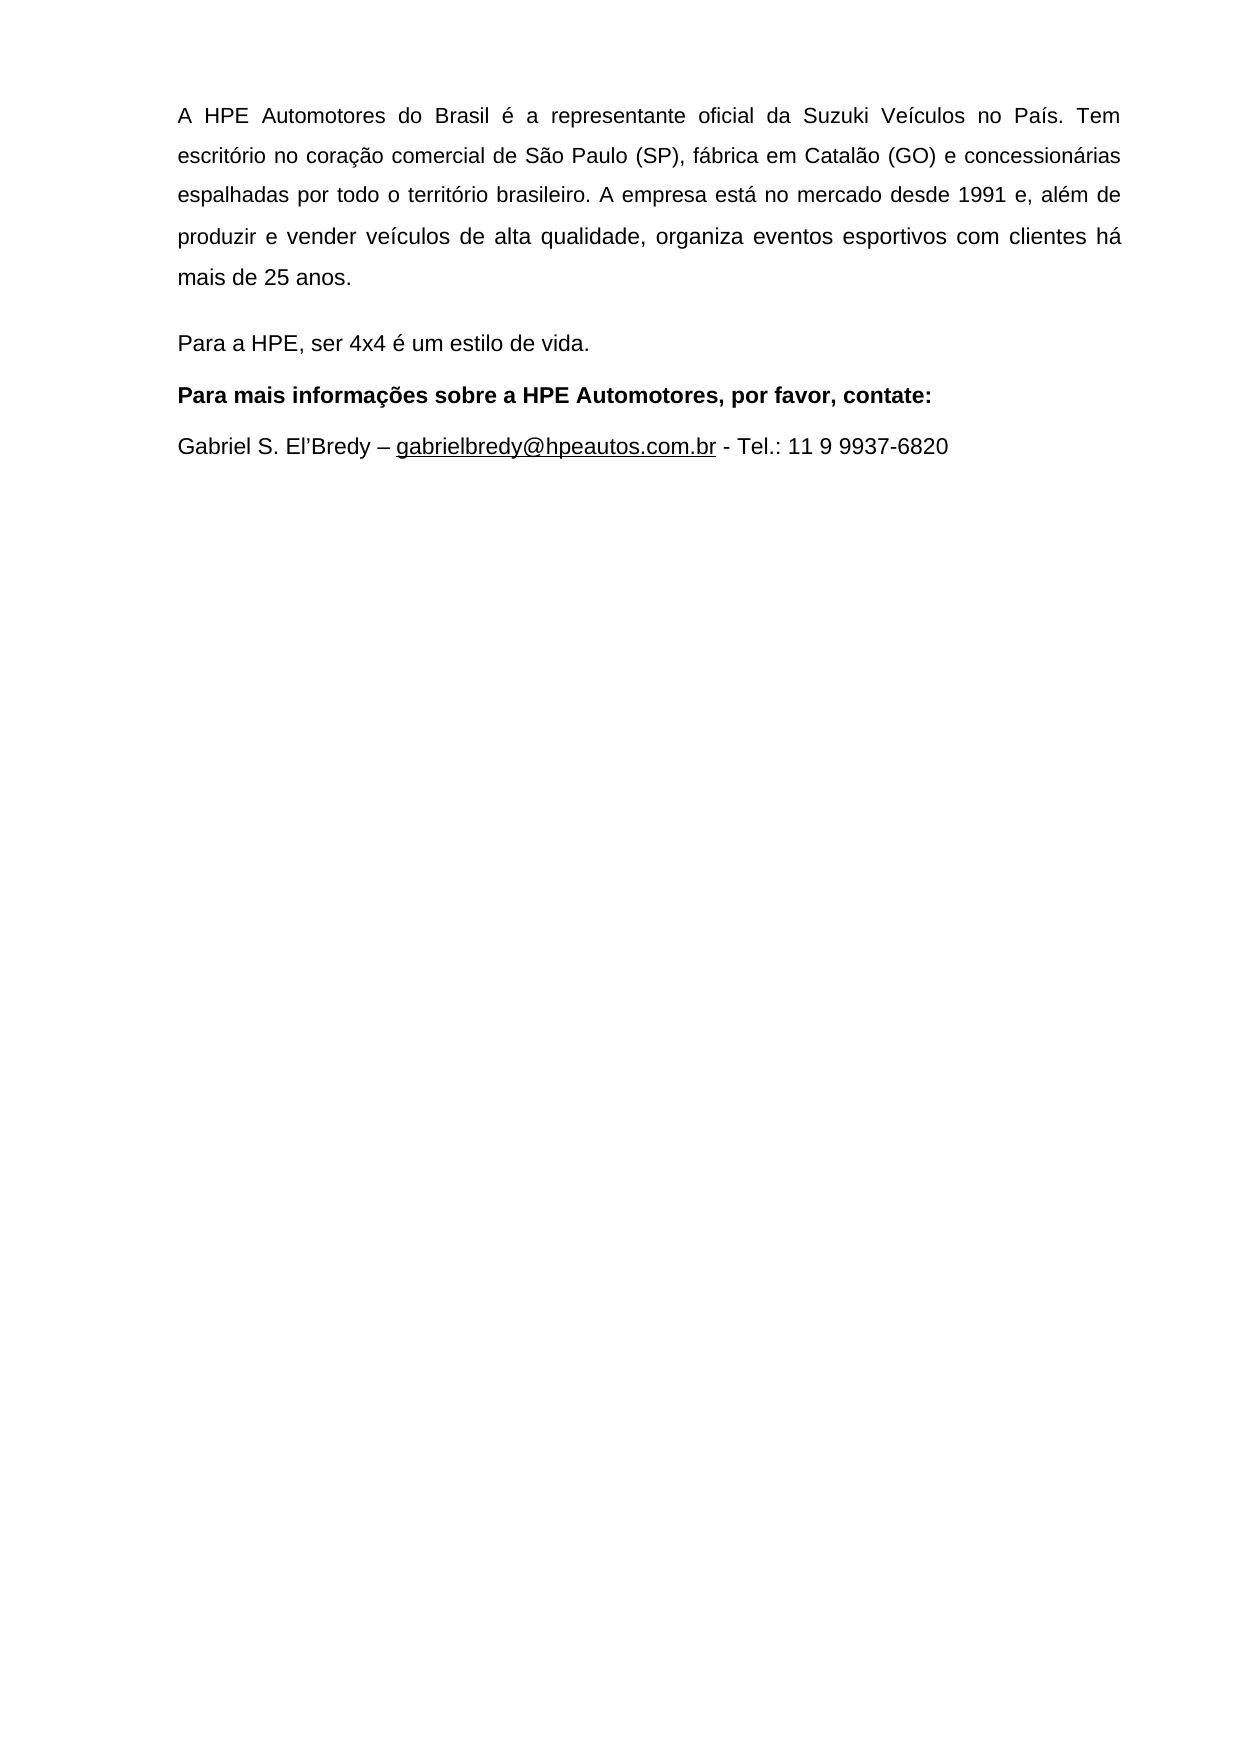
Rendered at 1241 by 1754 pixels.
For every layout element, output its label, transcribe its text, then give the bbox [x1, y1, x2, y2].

text Gabriel S. El’Bredy – gabrielbredy@hpeautos.com.br - Tel.: 11 9 9937-6820 [177, 433, 1122, 459]
text Para a HPE, ser 4x4 é um estilo de vida. [177, 330, 1122, 357]
text A HPE Automotores do Brasil é a representante oficial da Suzuki Veículos no País. Tem escritório no coração comercial de São Paulo (SP), fábrica em Catalão (GO) e concessionárias espalhadas por todo o território brasileiro. A empresa está no mercado desde 1991 e, além de produzir e vender veículos de alta qualidade, organiza eventos esportivos com clientes há mais de 25 anos. [177, 103, 1122, 290]
text Para mais informações sobre a HPE Automotores, por favor, contate: [177, 382, 1122, 408]
